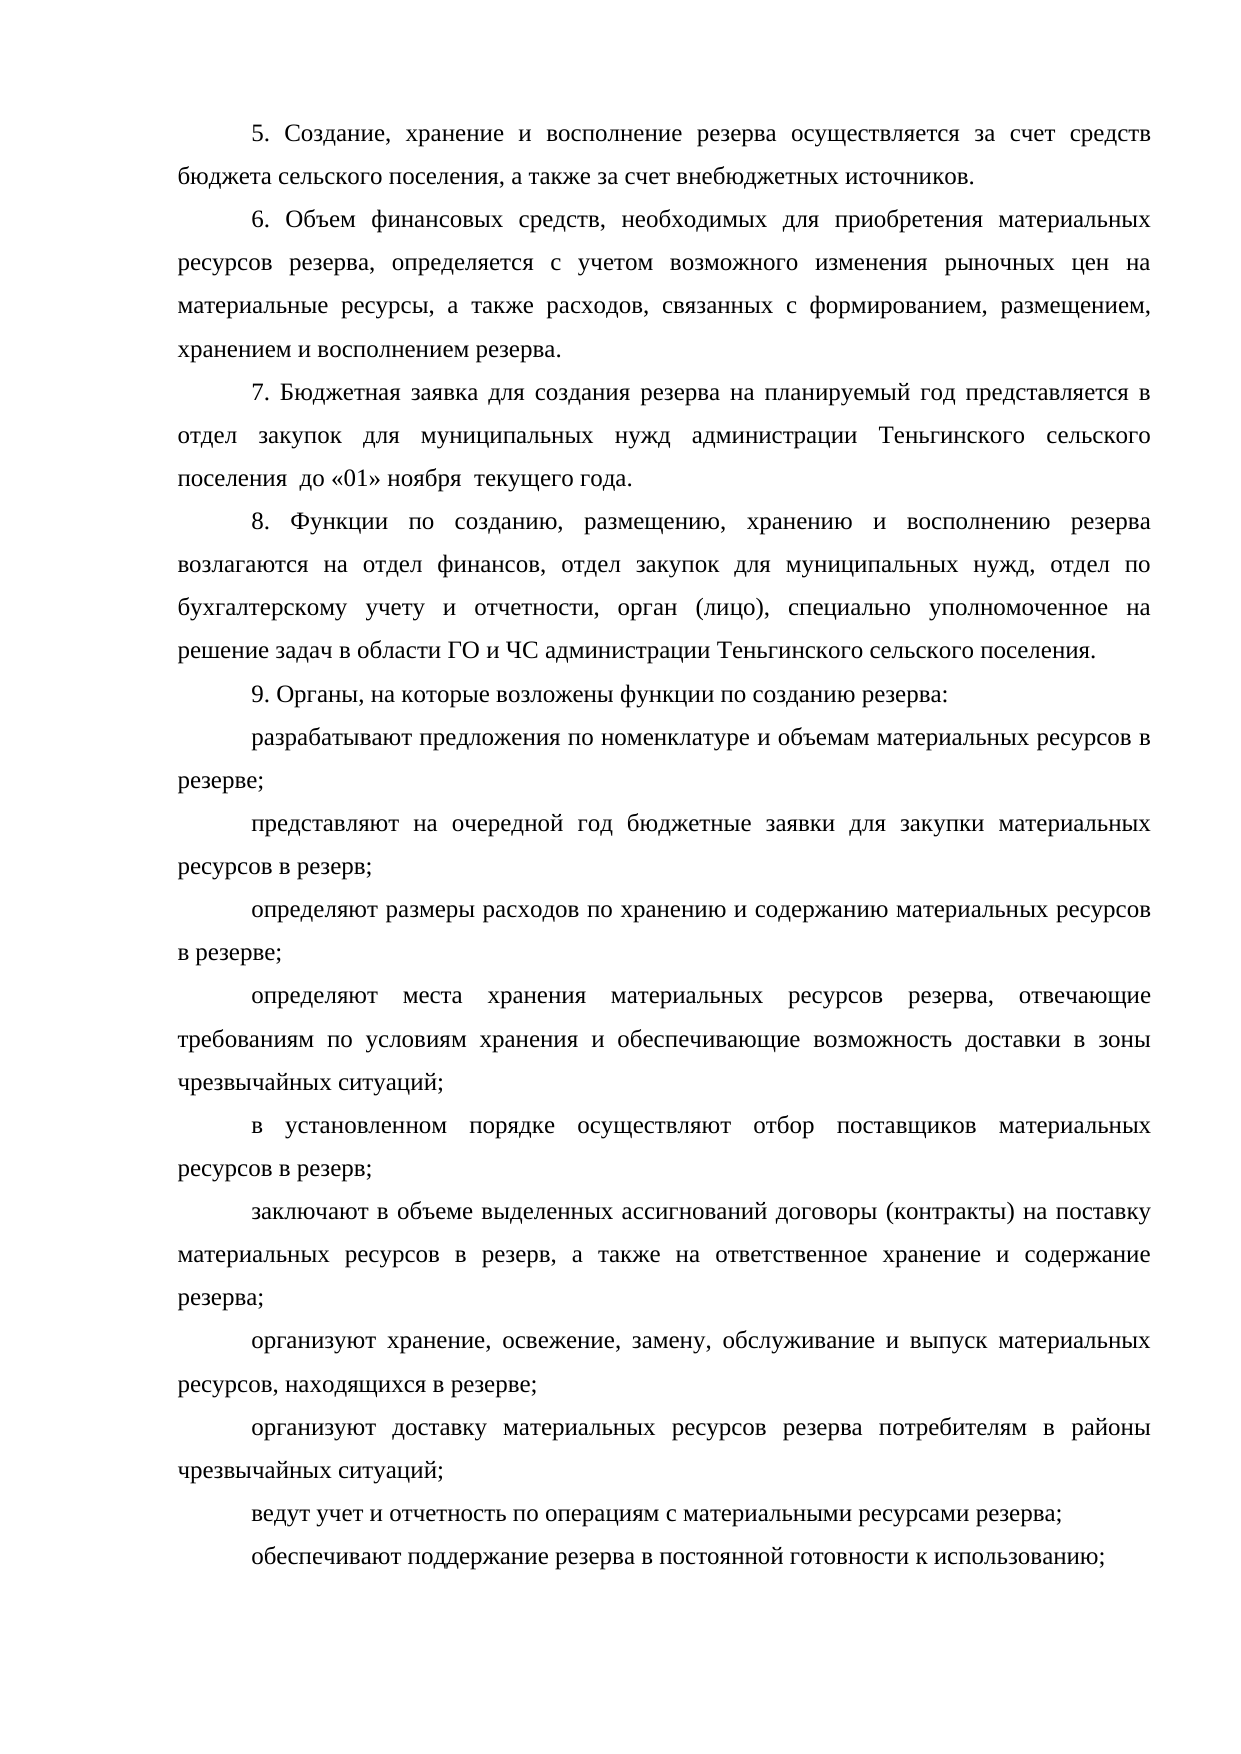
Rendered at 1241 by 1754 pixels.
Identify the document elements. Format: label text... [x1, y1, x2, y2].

text организуют доставку материальных ресурсов резерва потребителям в районы чрезвычайных ситуаций; [177, 1412, 1152, 1484]
text представляют на очередной год бюджетные заявки для закупки материальных ресурсов в резерв; [177, 808, 1152, 880]
text 5. Создание, хранение и восполнение резерва осуществляется за счет средств бюджета сельского поселения, а также за счет внебюджетных источников. [177, 118, 1152, 190]
text организуют хранение, освежение, замену, обслуживание и выпуск материальных ресурсов, находящихся в резерве; [177, 1326, 1152, 1397]
text определяют размеры расходов по хранению и содержанию материальных ресурсов в резерве; [177, 894, 1152, 966]
text 9. Органы, на которые возложены функции по созданию резерва: [177, 679, 1152, 707]
text обеспечивают поддержание резерва в постоянной готовности к использованию; [177, 1541, 1152, 1570]
text в установленном порядке осуществляют отбор поставщиков материальных ресурсов в резерв; [177, 1110, 1152, 1182]
text 7. Бюджетная заявка для создания резерва на планируемый год представляется в отдел закупок для муниципальных нужд администрации Теньгинского сельского поселения до «01» ноября текущего года. [177, 377, 1152, 492]
text 8. Функции по созданию, размещению, хранению и восполнению резерва возлагаются на отдел финансов, отдел закупок для муниципальных нужд, отдел по бухгалтерскому учету и отчетности, орган (лицо), специально уполномоченное на решение задач в области ГО и ЧС администрации Теньгинского сельского поселения. [177, 506, 1152, 664]
text определяют места хранения материальных ресурсов резерва, отвечающие требованиям по условиям хранения и обеспечивающие возможность доставки в зоны чрезвычайных ситуаций; [177, 981, 1152, 1096]
text заключают в объеме выделенных ассигнований договоры (контракты) на поставку материальных ресурсов в резерв, а также на ответственное хранение и содержание резерва; [177, 1196, 1152, 1311]
text разрабатывают предложения по номенклатуре и объемам материальных ресурсов в резерве; [177, 722, 1152, 794]
text 6. Объем финансовых средств, необходимых для приобретения материальных ресурсов резерва, определяется с учетом возможного изменения рыночных цен на материальные ресурсы, а также расходов, связанных с формированием, размещением, хранением и восполнением резерва. [177, 204, 1152, 362]
text ведут учет и отчетность по операциям с материальными ресурсами резерва; [177, 1498, 1152, 1527]
